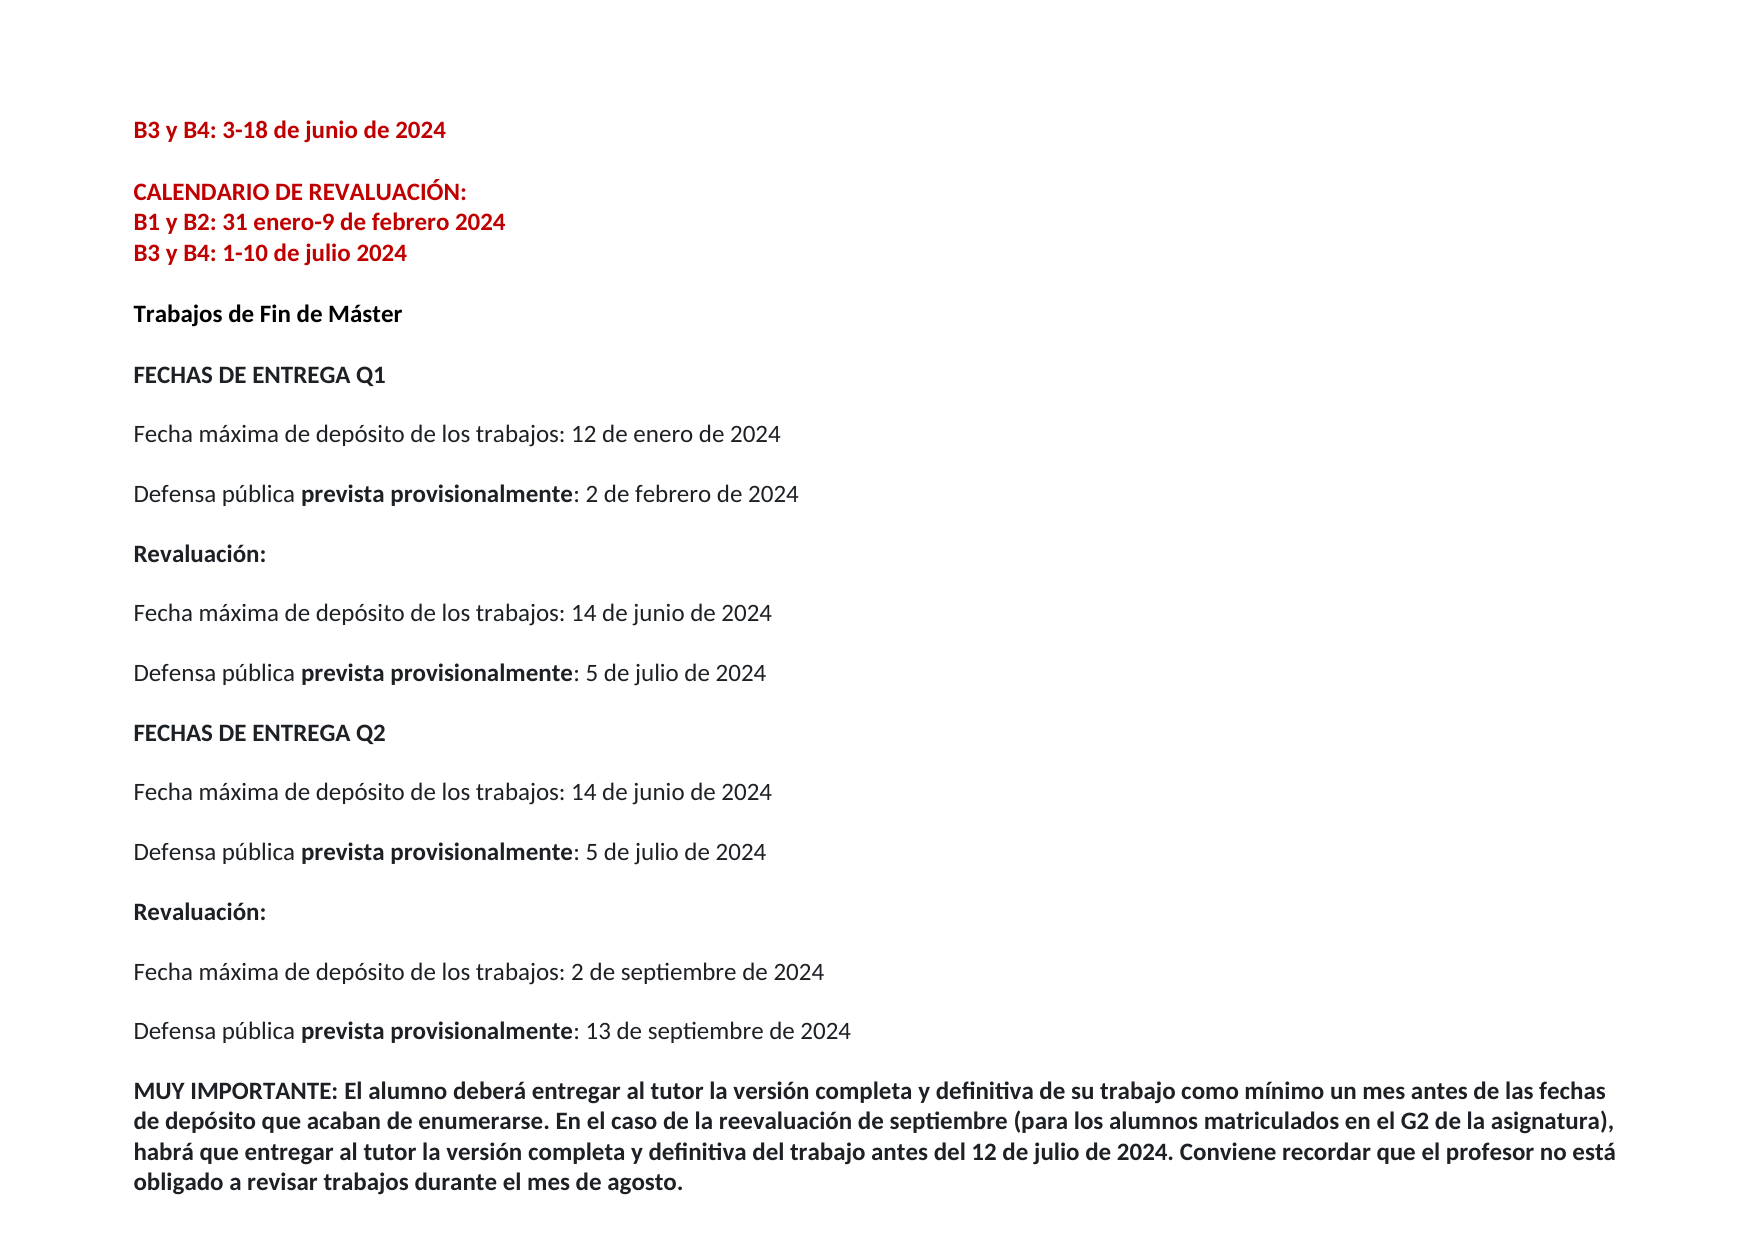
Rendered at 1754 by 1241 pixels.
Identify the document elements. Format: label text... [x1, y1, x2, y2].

text Defensa pública prevista provisionalmente: 5 de julio de 2024 [133, 657, 1621, 688]
text CALENDARIO DE REVALUACIÓN: [133, 176, 1621, 206]
text Defensa pública prevista provisionalmente: 5 de julio de 2024 [133, 836, 1621, 867]
text Defensa pública prevista provisionalmente: 2 de febrero de 2024 [133, 478, 1621, 509]
text Fecha máxima de depósito de los trabajos: 12 de enero de 2024 [133, 418, 1621, 449]
text Trabajos de Fin de Máster [133, 298, 1621, 328]
text Fecha máxima de depósito de los trabajos: 14 de junio de 2024 [133, 777, 1621, 807]
text FECHAS DE ENTREGA Q2 [133, 717, 1621, 747]
text Revaluación: [133, 896, 1621, 926]
text Fecha máxima de depósito de los trabajos: 14 de junio de 2024 [133, 597, 1621, 628]
text Fecha máxima de depósito de los trabajos: 2 de septiembre de 2024 [133, 956, 1621, 986]
text MUY IMPORTANTE: El alumno deberá entregar al tutor la versión completa y definitiva de su trabajo como mínimo un mes antes de las fechas de depósito que acaban de enumerarse. En el caso de la reevaluación de septiembre (para los alumnos matriculados en el G2 de la asignatura), habrá que entregar al tutor la versión completa y definitiva del trabajo antes del 12 de julio de 2024. Conviene recordar que el profesor no está obligado a revisar trabajos durante el mes de agosto. [133, 1075, 1621, 1197]
text Defensa pública prevista provisionalmente: 13 de septiembre de 2024 [133, 1015, 1621, 1046]
text B3 y B4: 3-18 de junio de 2024 [133, 114, 1621, 145]
text B3 y B4: 1-10 de julio 2024 [133, 237, 1621, 267]
text B1 y B2: 31 enero-9 de febrero 2024 [133, 206, 1621, 237]
text FECHAS DE ENTREGA Q1 [133, 359, 1621, 389]
text Revaluación: [133, 538, 1621, 568]
